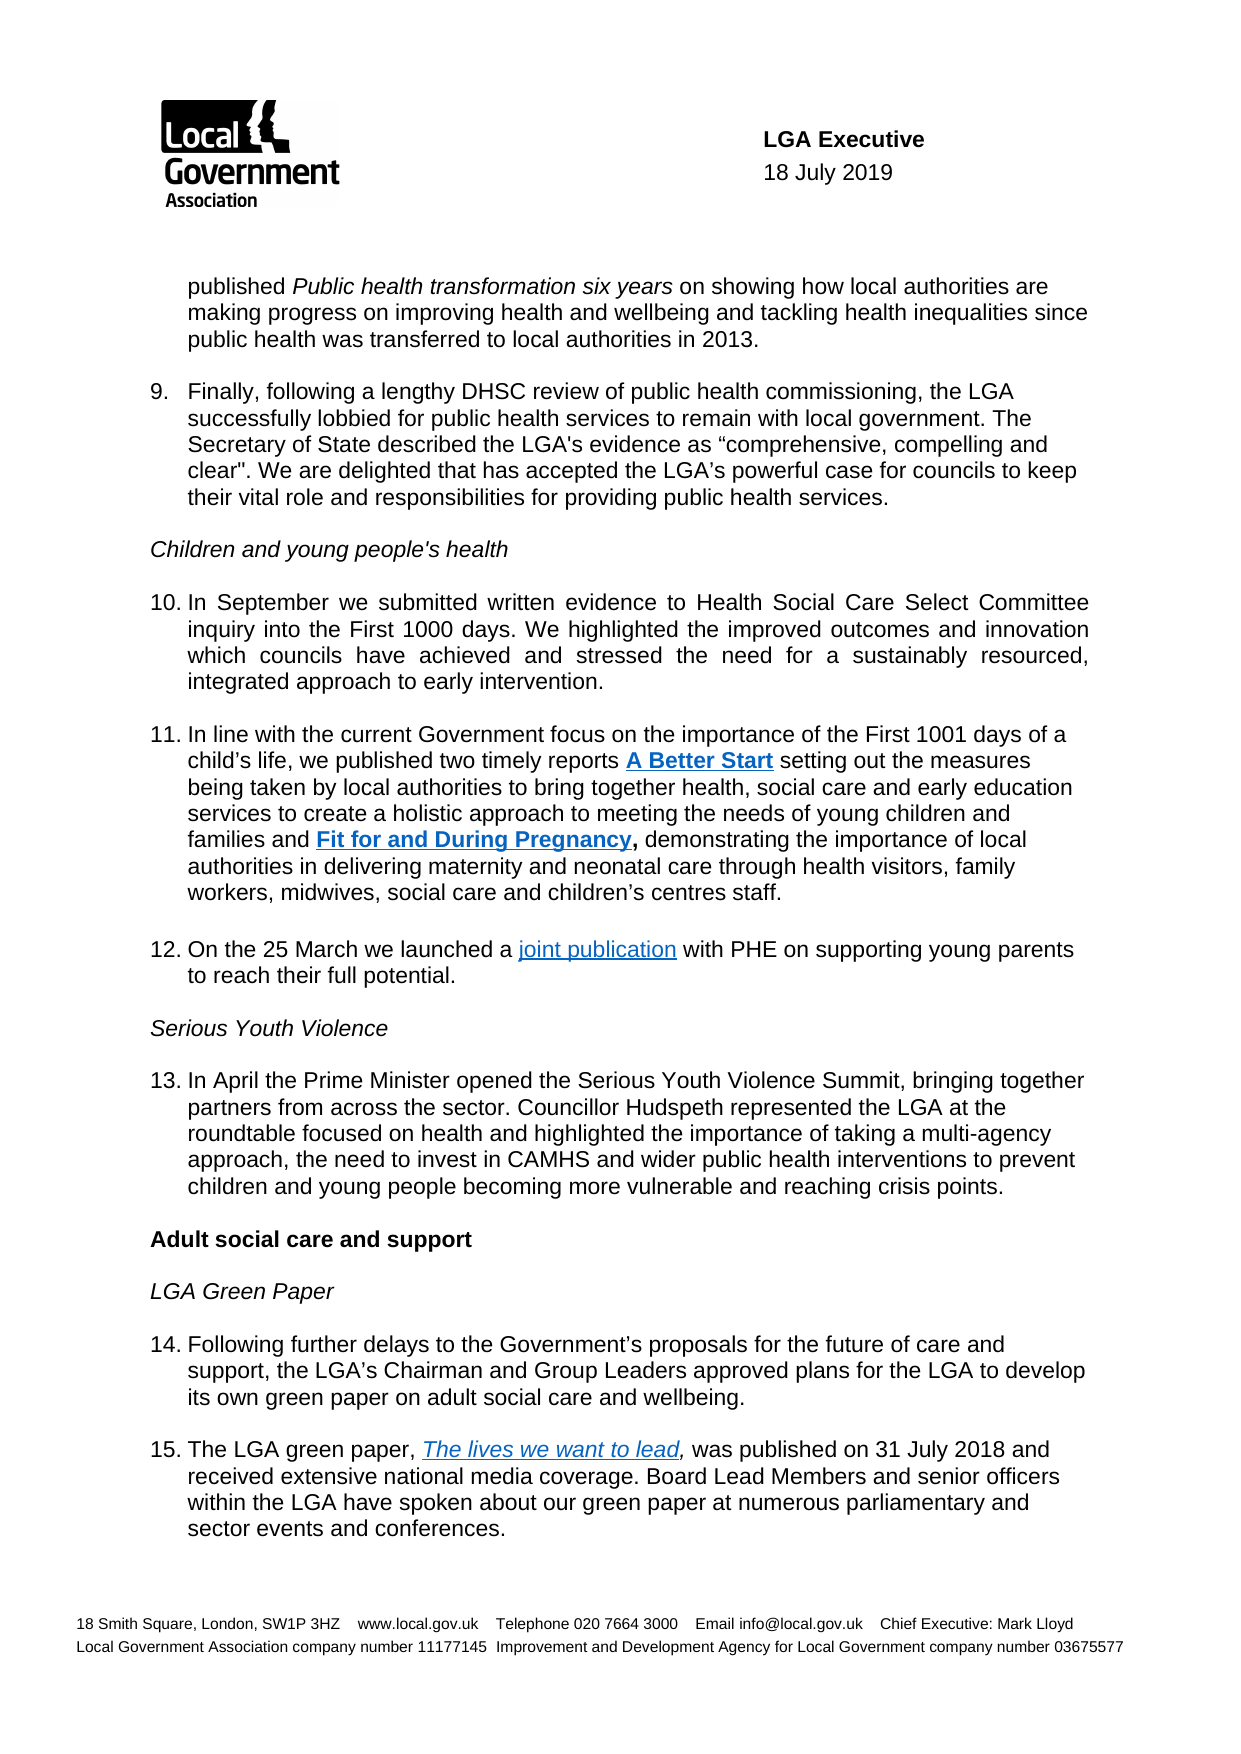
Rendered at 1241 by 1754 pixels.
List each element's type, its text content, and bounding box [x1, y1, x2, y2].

picture [161, 100, 340, 207]
list The LGA green paper, The lives we want to lead, was published on 31 July 2018 and received extensive national media coverage. Board Lead Members and senior officers within the LGA have spoken about our green paper at numerous parliamentary and sector events and conferences. [150, 1436, 1090, 1542]
text LGA Green Paper [150, 1278, 1090, 1304]
list In line with the current Government focus on the importance of the First 1001 days of a child’s life, we published two timely reports A Better Start setting out the measures being taken by local authorities to bring together health, social care and early education services to create a holistic approach to meeting the needs of young children and families and Fit for and During Pregnancy, demonstrating the importance of local authorities in delivering maternity and neonatal care through health visitors, family workers, midwives, social care and children’s centres staff. [150, 721, 1090, 905]
text Children and young people's health [150, 536, 1090, 563]
list On the 25 March we launched a joint publication with PHE on supporting young parents to reach their full potential. [150, 936, 1090, 988]
text Serious Youth Violence [150, 1015, 1090, 1041]
list In April the Prime Minister opened the Serious Youth Violence Summit, bringing together partners from across the sector. Councillor Hudspeth represented the LGA at the roundtable focused on health and highlighted the importance of taking a multi-agency approach, the need to invest in CAMHS and wider public health interventions to prevent children and young people becoming more vulnerable and reaching crisis points. [150, 1067, 1090, 1199]
list Following further delays to the Government’s proposals for the future of care and support, the LGA’s Chairman and Group Leaders approved plans for the LGA to develop its own green paper on adult social care and wellbeing. [150, 1331, 1090, 1410]
list In September we submitted written evidence to Health Social Care Select Committee inquiry into the First 1000 days. We highlighted the improved outcomes and innovation which councils have achieved and stressed the need for a sustainably resourced, integrated approach to early intervention. [150, 589, 1090, 694]
list Finally, following a lengthy DHSC review of public health commissioning, the LGA successfully lobbied for public health services to remain with local government. The Secretary of State described the LGA's evidence as “comprehensive, compelling and clear". We are delighted that has accepted the LGA’s powerful case for councils to keep their vital role and responsibilities for providing public health services. [150, 378, 1090, 510]
text Adult social care and support [150, 1226, 1090, 1252]
